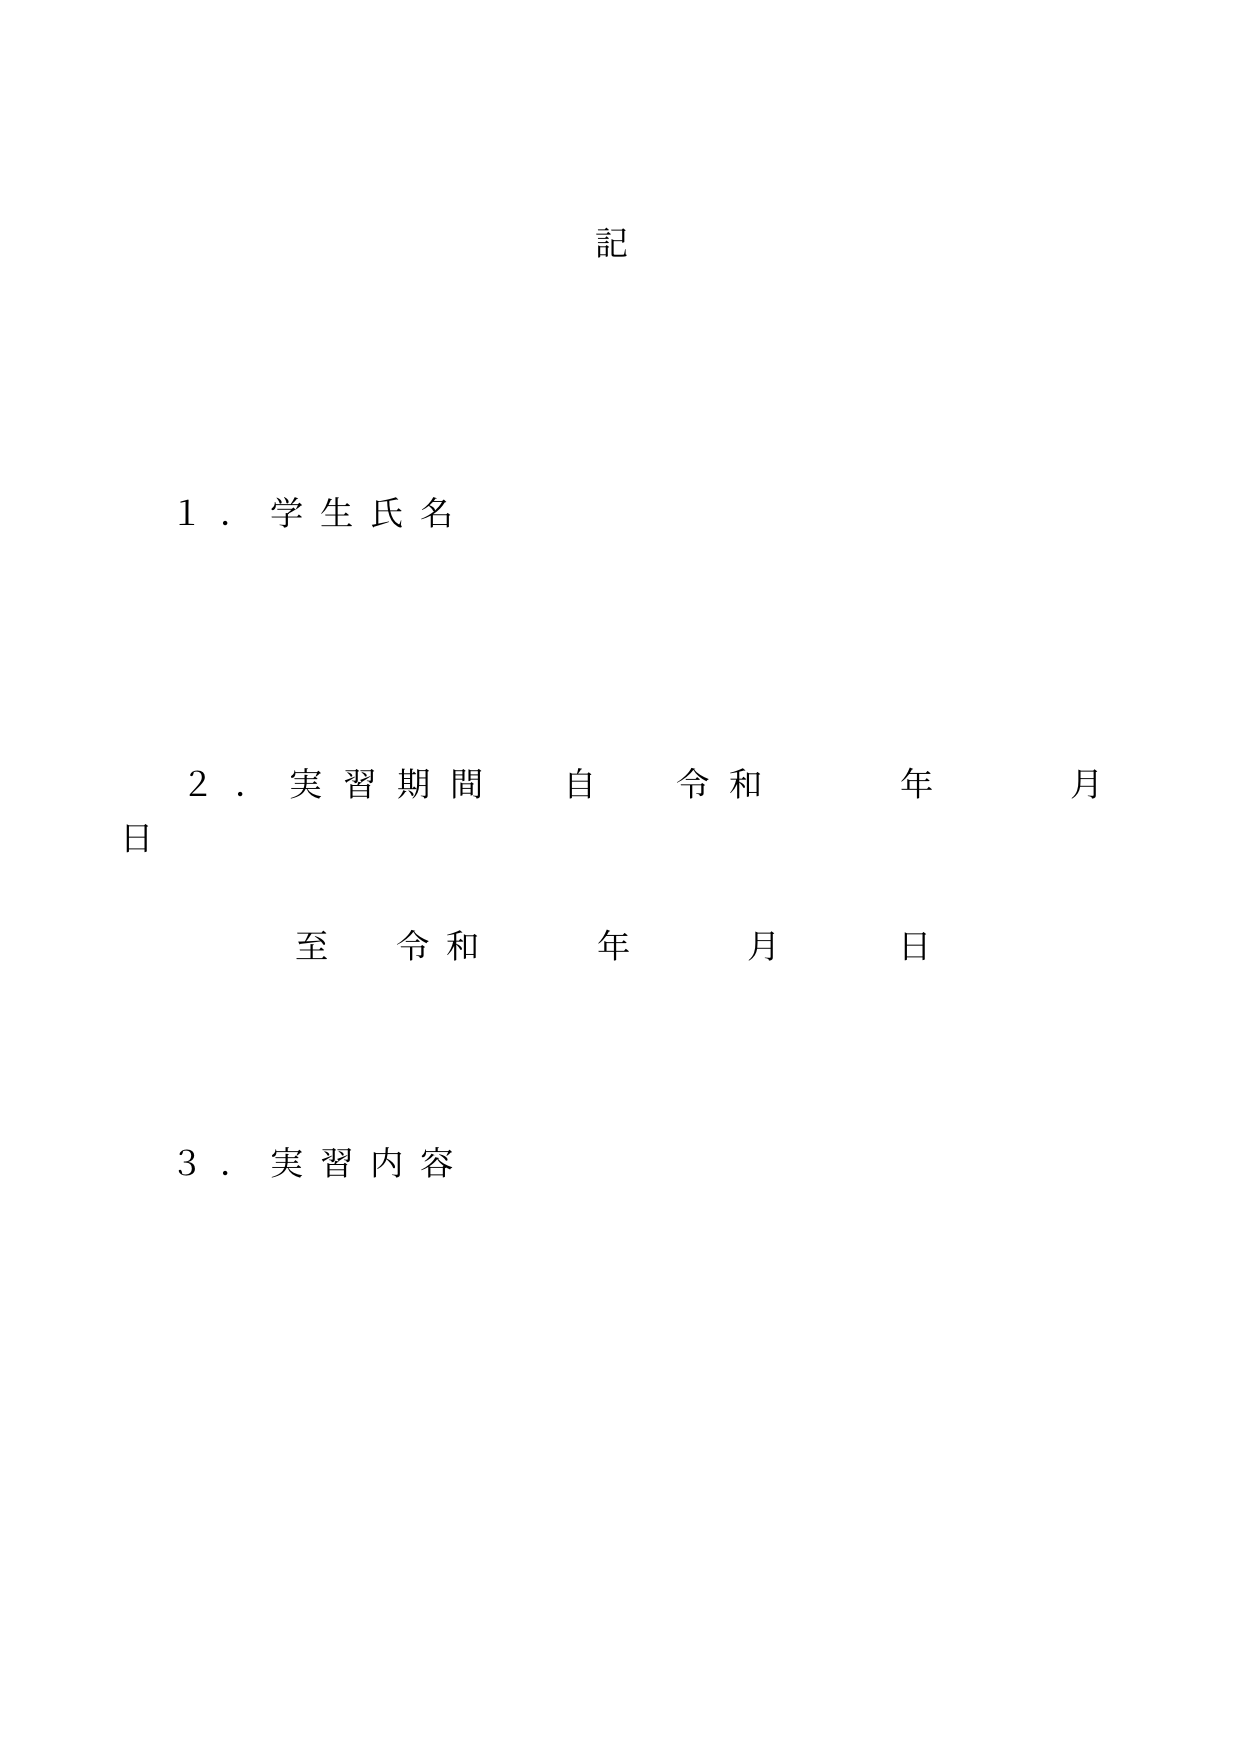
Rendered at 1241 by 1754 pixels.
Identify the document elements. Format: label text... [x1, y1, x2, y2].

text 記 [120, 213, 1120, 268]
text ３．実習内容 [120, 1134, 1120, 1188]
text ２．実習期間 自 令和 年 月 日 [120, 755, 1120, 863]
text 至 令和 年 月 日 [120, 918, 1120, 972]
text １．学生氏名 [120, 484, 1120, 538]
